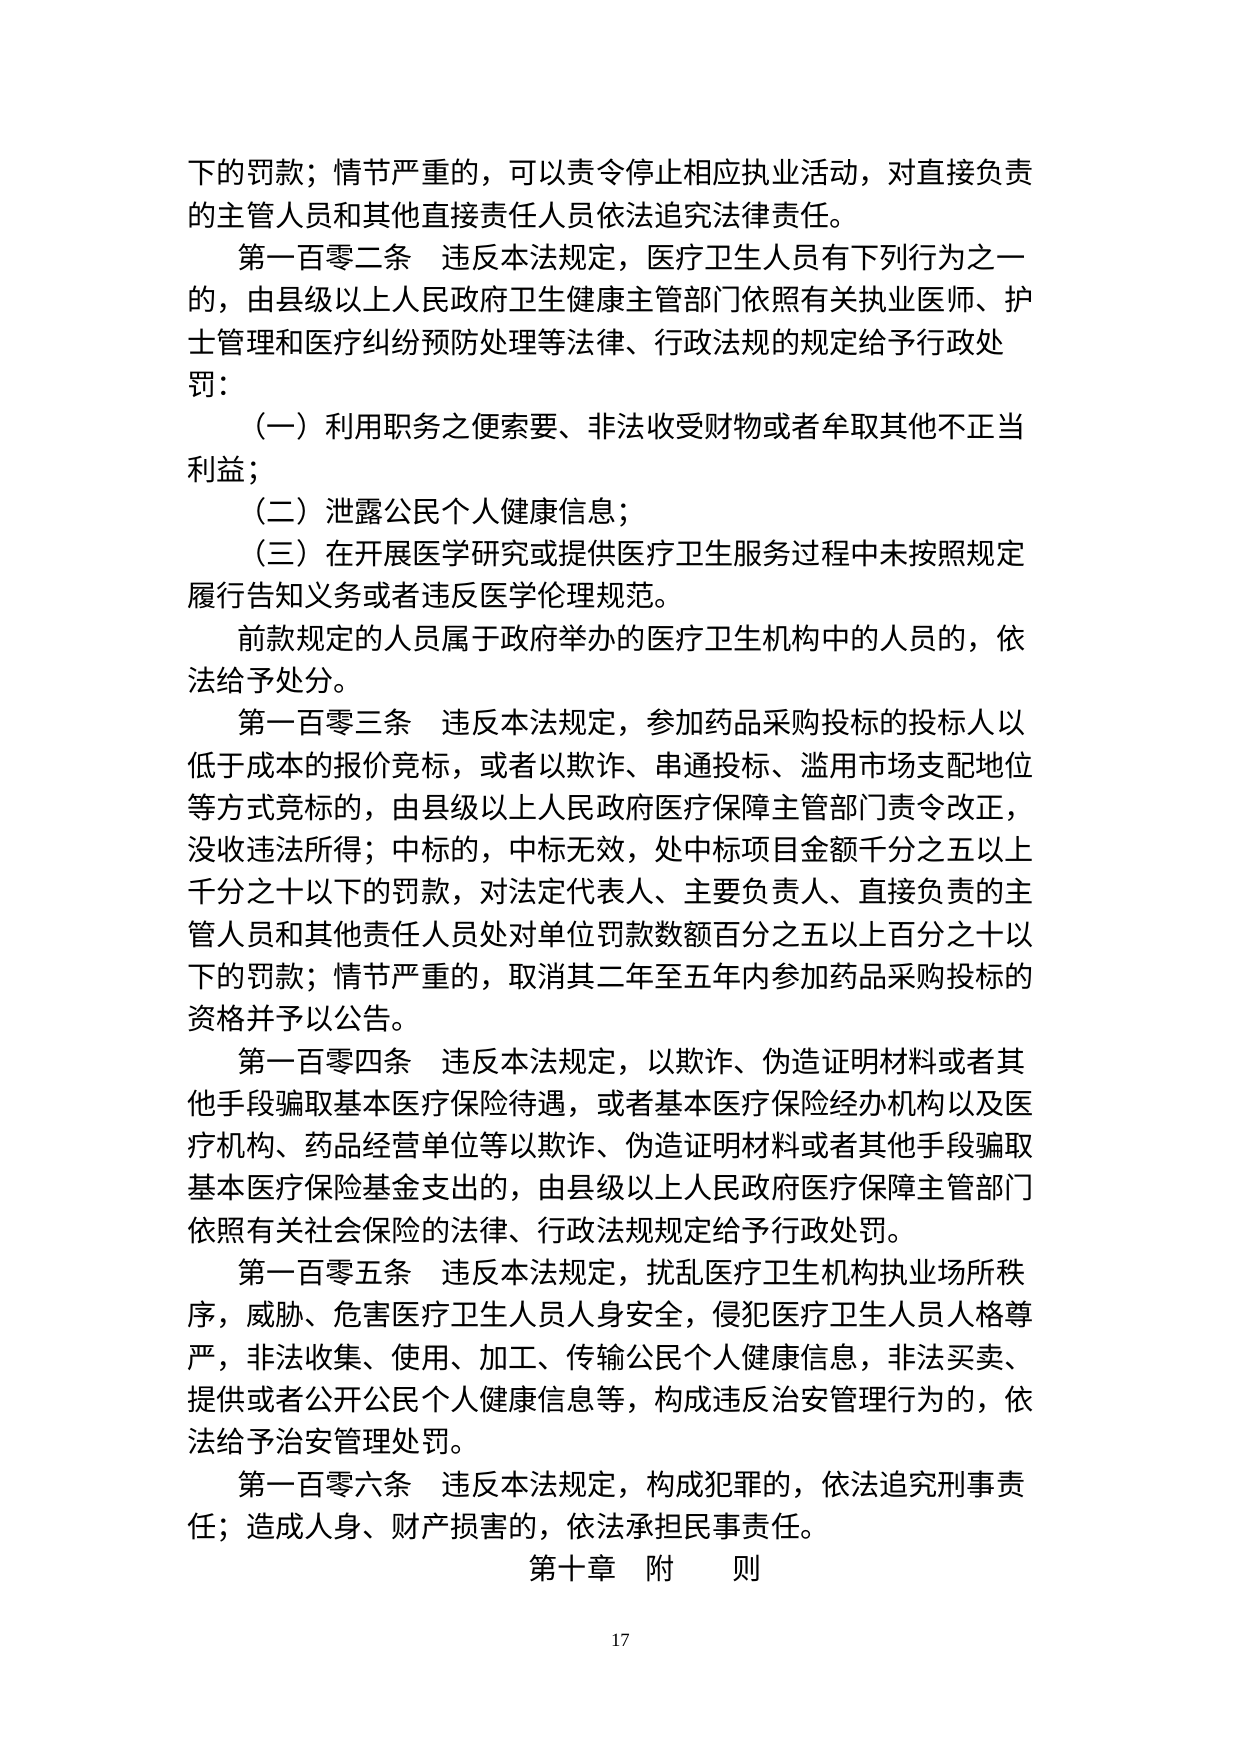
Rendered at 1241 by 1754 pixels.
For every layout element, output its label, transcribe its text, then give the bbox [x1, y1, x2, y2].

text 第一百零二条 违反本法规定，医疗卫生人员有下列行为之一的，由县级以上人民政府卫生健康主管部门依照有关执业医师、护士管理和医疗纠纷预防处理等法律、行政法规的规定给予行政处罚： [187, 234, 1053, 404]
text （一）利用职务之便索要、非法收受财物或者牟取其他不正当利益； [187, 404, 1053, 488]
text （三）在开展医学研究或提供医疗卫生服务过程中未按照规定履行告知义务或者违反医学伦理规范。 [187, 531, 1053, 615]
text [187, 150, 1053, 234]
text 第十章 附 则 [187, 1546, 1053, 1588]
text 第一百零五条 违反本法规定，扰乱医疗卫生机构执业场所秩序，威胁、危害医疗卫生人员人身安全，侵犯医疗卫生人员人格尊严，非法收集、使用、加工、传输公民个人健康信息，非法买卖、提供或者公开公民个人健康信息等，构成违反治安管理行为的，依法给予治安管理处罚。 [187, 1249, 1053, 1461]
text （二）泄露公民个人健康信息； [187, 488, 1053, 531]
text 第一百零六条 违反本法规定，构成犯罪的，依法追究刑事责任；造成人身、财产损害的，依法承担民事责任。 [187, 1461, 1053, 1546]
text 第一百零三条 违反本法规定，参加药品采购投标的投标人以低于成本的报价竞标，或者以欺诈、串通投标、滥用市场支配地位等方式竞标的，由县级以上人民政府医疗保障主管部门责令改正，没收违法所得；中标的，中标无效，处中标项目金额千分之五以上千分之十以下的罚款，对法定代表人、主要负责人、直接负责的主管人员和其他责任人员处对单位罚款数额百分之五以上百分之十以下的罚款；情节严重的，取消其二年至五年内参加药品采购投标的资格并予以公告。 [187, 700, 1053, 1038]
text 第一百零四条 违反本法规定，以欺诈、伪造证明材料或者其他手段骗取基本医疗保险待遇，或者基本医疗保险经办机构以及医疗机构、药品经营单位等以欺诈、伪造证明材料或者其他手段骗取基本医疗保险基金支出的，由县级以上人民政府医疗保障主管部门依照有关社会保险的法律、行政法规规定给予行政处罚。 [187, 1038, 1053, 1249]
text 前款规定的人员属于政府举办的医疗卫生机构中的人员的，依法给予处分。 [187, 615, 1053, 700]
